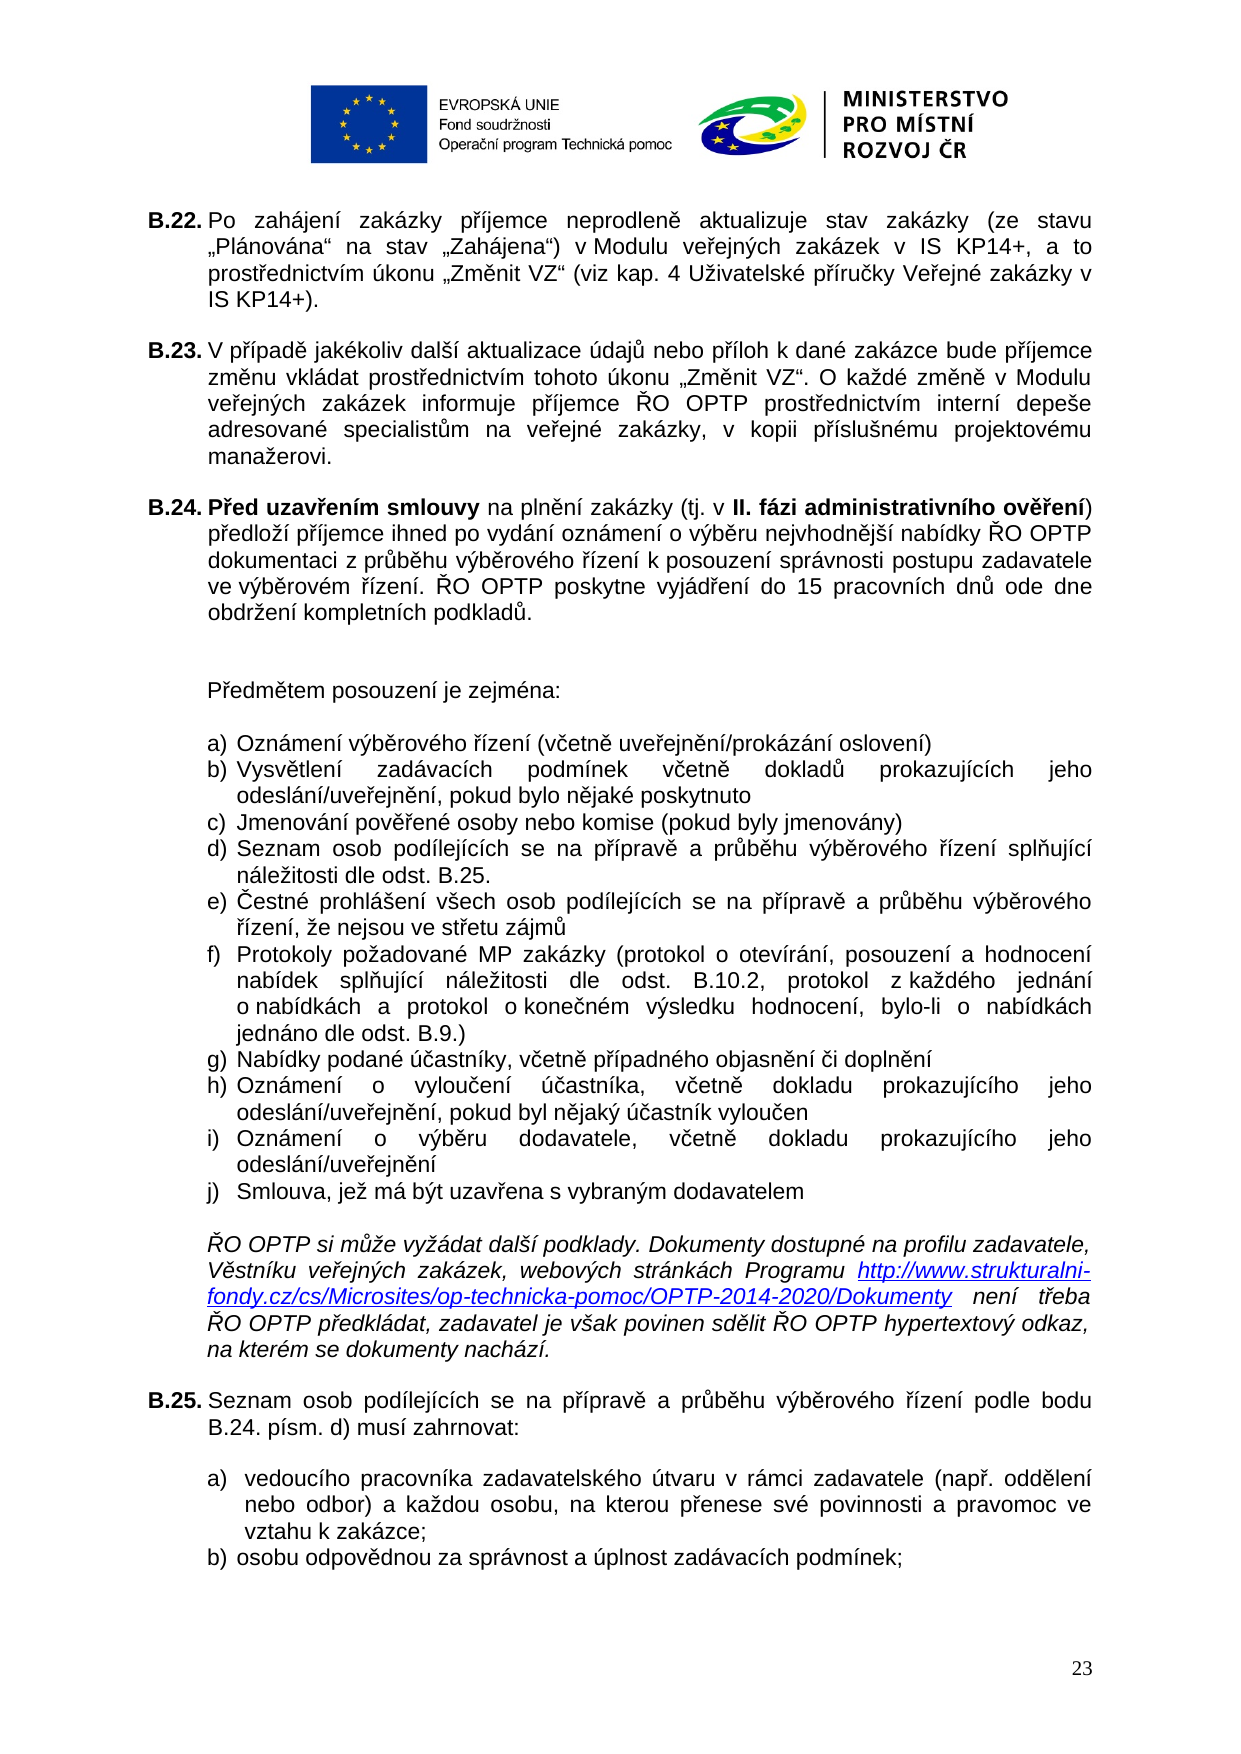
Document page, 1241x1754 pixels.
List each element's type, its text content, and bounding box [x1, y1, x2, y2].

list Jmenování pověřené osoby nebo komise (pokud byly jmenovány) [207, 809, 1092, 835]
list Protokoly požadované MP zakázky (protokol o otevírání, posouzení a hodnocení nabídek splňující náležitosti dle odst. B.10.2, protokol z každého jednání o nabídkách a protokol o konečném výsledku hodnocení, bylo-li o nabídkách jednáno dle odst. B.9.) [207, 941, 1092, 1046]
list Seznam osob podílejících se na přípravě a průběhu výběrového řízení podle bodu B.24. písm. d) musí zahrnovat: [148, 1387, 1092, 1440]
list Oznámení výběrového řízení (včetně uveřejnění/prokázání oslovení) [207, 730, 1092, 756]
list Vysvětlení zadávacích podmínek včetně dokladů prokazujících jeho odeslání/uveřejnění, pokud bylo nějaké poskytnuto [207, 756, 1092, 809]
list vedoucího pracovníka zadavatelského útvaru v rámci zadavatele (např. oddělení nebo odbor) a každou osobu, na kterou přenese své povinnosti a pravomoc ve vztahu k zakázce; [207, 1465, 1092, 1544]
picture [286, 59, 1033, 189]
list V případě jakékoliv další aktualizace údajů nebo příloh k dané zakázce bude příjemce změnu vkládat prostřednictvím tohoto úkonu „Změnit VZ“. O každé změně v Modulu veřejných zakázek informuje příjemce ŘO OPTP prostřednictvím interní depeše adresované specialistům na veřejné zakázky, v kopii příslušnému projektovému manažerovi. [148, 337, 1092, 469]
list Oznámení o výběru dodavatele, včetně dokladu prokazujícího jeho odeslání/uveřejnění [207, 1125, 1092, 1178]
list Čestné prohlášení všech osob podílejících se na přípravě a průběhu výběrového řízení, že nejsou ve střetu zájmů [207, 888, 1092, 941]
list Před uzavřením smlouvy na plnění zakázky (tj. v II. fázi administrativního ověření) předloží příjemce ihned po vydání oznámení o výběru nejvhodnější nabídky ŘO OPTP dokumentaci z průběhu výběrového řízení k posouzení správnosti postupu zadavatele ve výběrovém řízení. ŘO OPTP poskytne vyjádření do 15 pracovních dnů ode dne obdržení kompletních podkladů. [148, 494, 1092, 626]
list Smlouva, jež má být uzavřena s vybraným dodavatelem [207, 1178, 1092, 1204]
list osobu odpovědnou za správnost a úplnost zadávacích podmínek; [207, 1544, 1092, 1570]
list ŘO OPTP si může vyžádat další podklady. Dokumenty dostupné na profilu zadavatele, Věstníku veřejných zakázek, webových stránkách Programu http://www.strukturalni-fondy.cz/cs/Microsites/op-technicka-pomoc/OPTP-2014-2020/Dokumenty není třeba ŘO OPTP předkládat, zadavatel je však povinen sdělit ŘO OPTP hypertextový odkaz, na kterém se dokumenty nachází. [207, 1231, 1092, 1362]
list Nabídky podané účastníky, včetně případného objasnění či doplnění [207, 1046, 1092, 1072]
list Seznam osob podílejících se na přípravě a průběhu výběrového řízení splňující náležitosti dle odst. B.25. [207, 835, 1092, 888]
list Po zahájení zakázky příjemce neprodleně aktualizuje stav zakázky (ze stavu „Plánována“ na stav „Zahájena“) v Modulu veřejných zakázek v IS KP14+, a to prostřednictvím úkonu „Změnit VZ“ (viz kap. 4 Uživatelské příručky Veřejné zakázky v IS KP14+). [148, 207, 1092, 312]
list Oznámení o vyloučení účastníka, včetně dokladu prokazujícího jeho odeslání/uveřejnění, pokud byl nějaký účastník vyloučen [207, 1072, 1092, 1125]
text Předmětem posouzení je zejména: [207, 677, 1092, 703]
